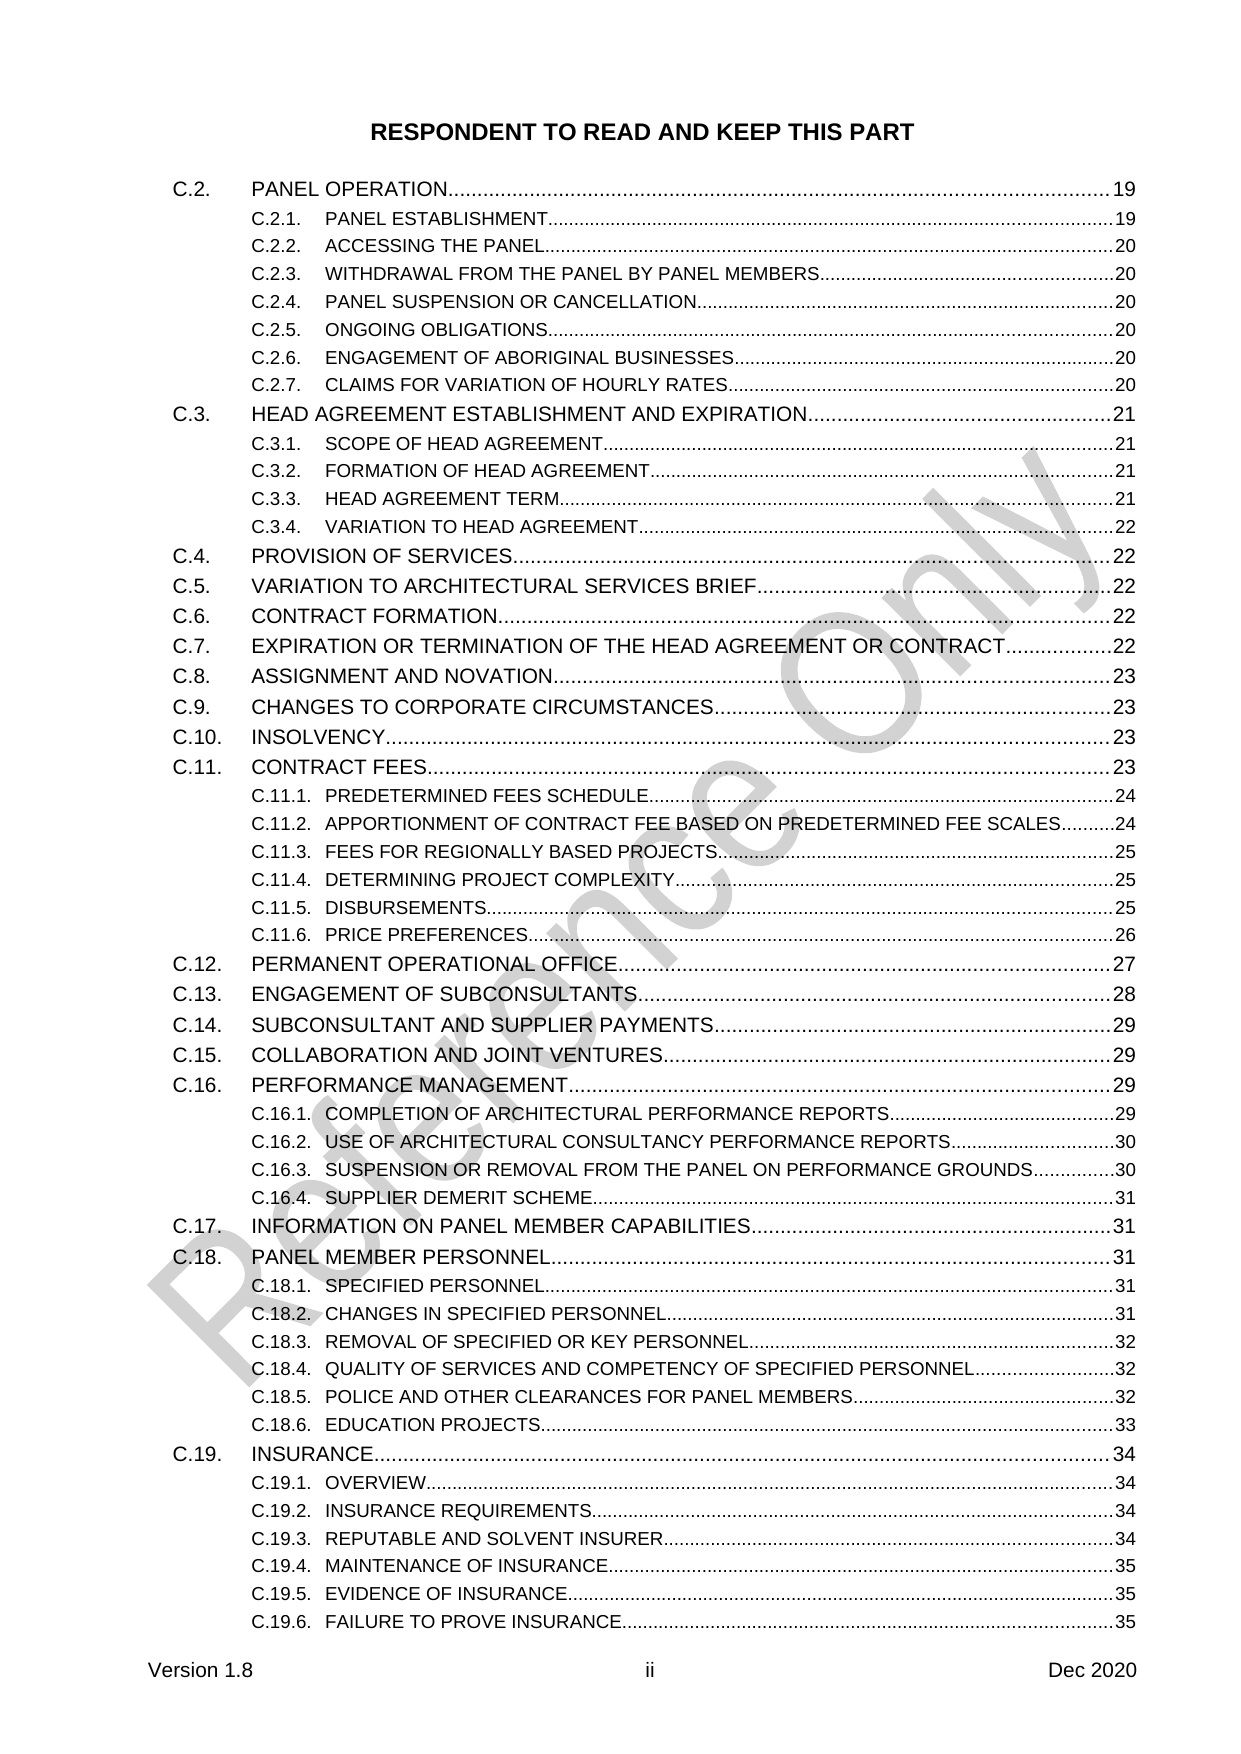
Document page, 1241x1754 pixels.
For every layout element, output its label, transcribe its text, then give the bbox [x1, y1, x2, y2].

text C.11.6. PRICE PREFERENCES 26 [251, 924, 1137, 946]
text C.3.2. FORMATION OF HEAD AGREEMENT 21 [251, 460, 1137, 482]
text C.5. VARIATION TO ARCHITECTURAL SERVICES BRIEF 22 [172, 574, 1137, 598]
text C.19.4. Maintenance of Insurance 35 [251, 1555, 1137, 1577]
text C.18.5. POLICE and other CLEARANCES FOR PANEL MEMBERS 32 [251, 1386, 1137, 1408]
text C.3.3. HEAD AGREEMENT TERM 21 [251, 488, 1137, 509]
text C.6. CONTRACT FORMATION 22 [172, 604, 1137, 628]
text C.18.1. SPECIFIED PERSONNEL 31 [251, 1275, 1137, 1296]
text C.18. PANEL MEMBER PERSONNEL 31 [172, 1244, 1137, 1268]
text C.7. EXPIRATION OR TERMINATION OF THE HEAD AGREEMENT OR CONTRACT 22 [172, 634, 1137, 658]
text C.17. INFORMATION on panel member capabilities 31 [172, 1214, 1137, 1238]
text C.16.1. COMPLETION OF ARCHITECTURAL PERFORMANCE REPORTS 29 [251, 1103, 1137, 1125]
text C.8. ASSIGNMENT AND NOVATION 23 [172, 664, 1137, 688]
text C.4. provision of services 22 [172, 543, 1137, 567]
text C.3.4. VARIATION TO HEAD AGREEMENT 22 [251, 516, 1137, 537]
text C.11.1. PREDETERMINED fees schedule 24 [251, 785, 1137, 807]
text C.19.2. Insurance Requirements 34 [251, 1500, 1137, 1521]
text C.11.5. DISBURSEMENTS 25 [251, 896, 1137, 918]
text C.10. INSOLVENCY 23 [172, 725, 1137, 749]
text C.3. HEAD AGREEMENT ESTABLISHMENT AND EXPIRATION 21 [172, 402, 1137, 426]
text C.3.1. SCOPE OF HEAD AGREEMENT 21 [251, 432, 1137, 454]
text C.16. PERFORMANCE MANAGEMENT 29 [172, 1073, 1137, 1097]
text C.16.2. USE OF ARCHITECTURAL CONSULTANCY PERFORMANCE REPORTS 30 [251, 1131, 1137, 1152]
text C.2.1. PANEL ESTABLISHMENT 19 [251, 207, 1137, 229]
text C.2.4. panel suspension OR CANCELLATION 20 [251, 291, 1137, 312]
text C.11.4. determining project complexity 25 [251, 869, 1137, 890]
text C.18.4. QUALITY OF SERVICES AND COMPETENCY OF SPECIFIED PERSONNEL 32 [251, 1358, 1137, 1380]
text C.16.4. Supplier demerit Scheme 31 [251, 1187, 1137, 1208]
text C.2.2. ACCESSING THE PANEL 20 [251, 235, 1137, 257]
text C.19.1. overview 34 [251, 1472, 1137, 1493]
text C.16.3. SUSPENSION OR REMOVAL FROM THE PANEL ON PERFORMANCE GROUNDS 30 [251, 1159, 1137, 1180]
text C.18.2. CHANGES IN SPECIFIED PERSONNEL 31 [251, 1303, 1137, 1324]
text C.14. SUBCONSULTANT AND SUPPLIER PAYMENTS 29 [172, 1012, 1137, 1036]
text C.9. CHANGES TO CORPORATE CIRCUMSTANCES 23 [172, 694, 1137, 718]
text C.2.6. ENGAGEMENT OF ABORIGINAL BUSINESSES 20 [251, 346, 1137, 368]
text C.13. ENGAGEMENT OF SUBCONSULTANTS 28 [172, 982, 1137, 1006]
text C.11.3. FEES FOR REGIONALLY BASED PROJECTS 25 [251, 841, 1137, 862]
text C.2.5. Ongoing Obligations 20 [251, 319, 1137, 340]
text C.2.3. WITHDRAWAL FROM THE PANEL BY PANEL MEMBERS 20 [251, 263, 1137, 284]
text C.19.5. Evidence of Insurance 35 [251, 1583, 1137, 1605]
text C.18.3. REMOVAL OF SPECIFIED OR KEY PERSONNEL 32 [251, 1330, 1137, 1352]
text C.2. PANEL OPERATION 19 [172, 177, 1137, 201]
text C.11.2. APPORTIONMENT OF CONTRACT FEE BASED ON PREDETERMINED FEE SCALES 24 [251, 813, 1137, 834]
text C.2.7. CLAIMS FOR VARIATION OF HOURLY RATES 20 [251, 374, 1137, 396]
text C.12. Permanent Operational Office 27 [172, 952, 1137, 976]
text C.19. INSURANCE 34 [172, 1442, 1137, 1466]
text C.15. COLLABORATION AND JOINT VENTURES 29 [172, 1043, 1137, 1067]
text C.11. CONTRACT FEES 23 [172, 755, 1137, 779]
text C.19.6. Failure to Prove Insurance 35 [251, 1611, 1137, 1632]
text C.19.3. Reputable and Solvent Insurer 34 [251, 1527, 1137, 1549]
text C.18.6. Education projects 33 [251, 1414, 1137, 1435]
